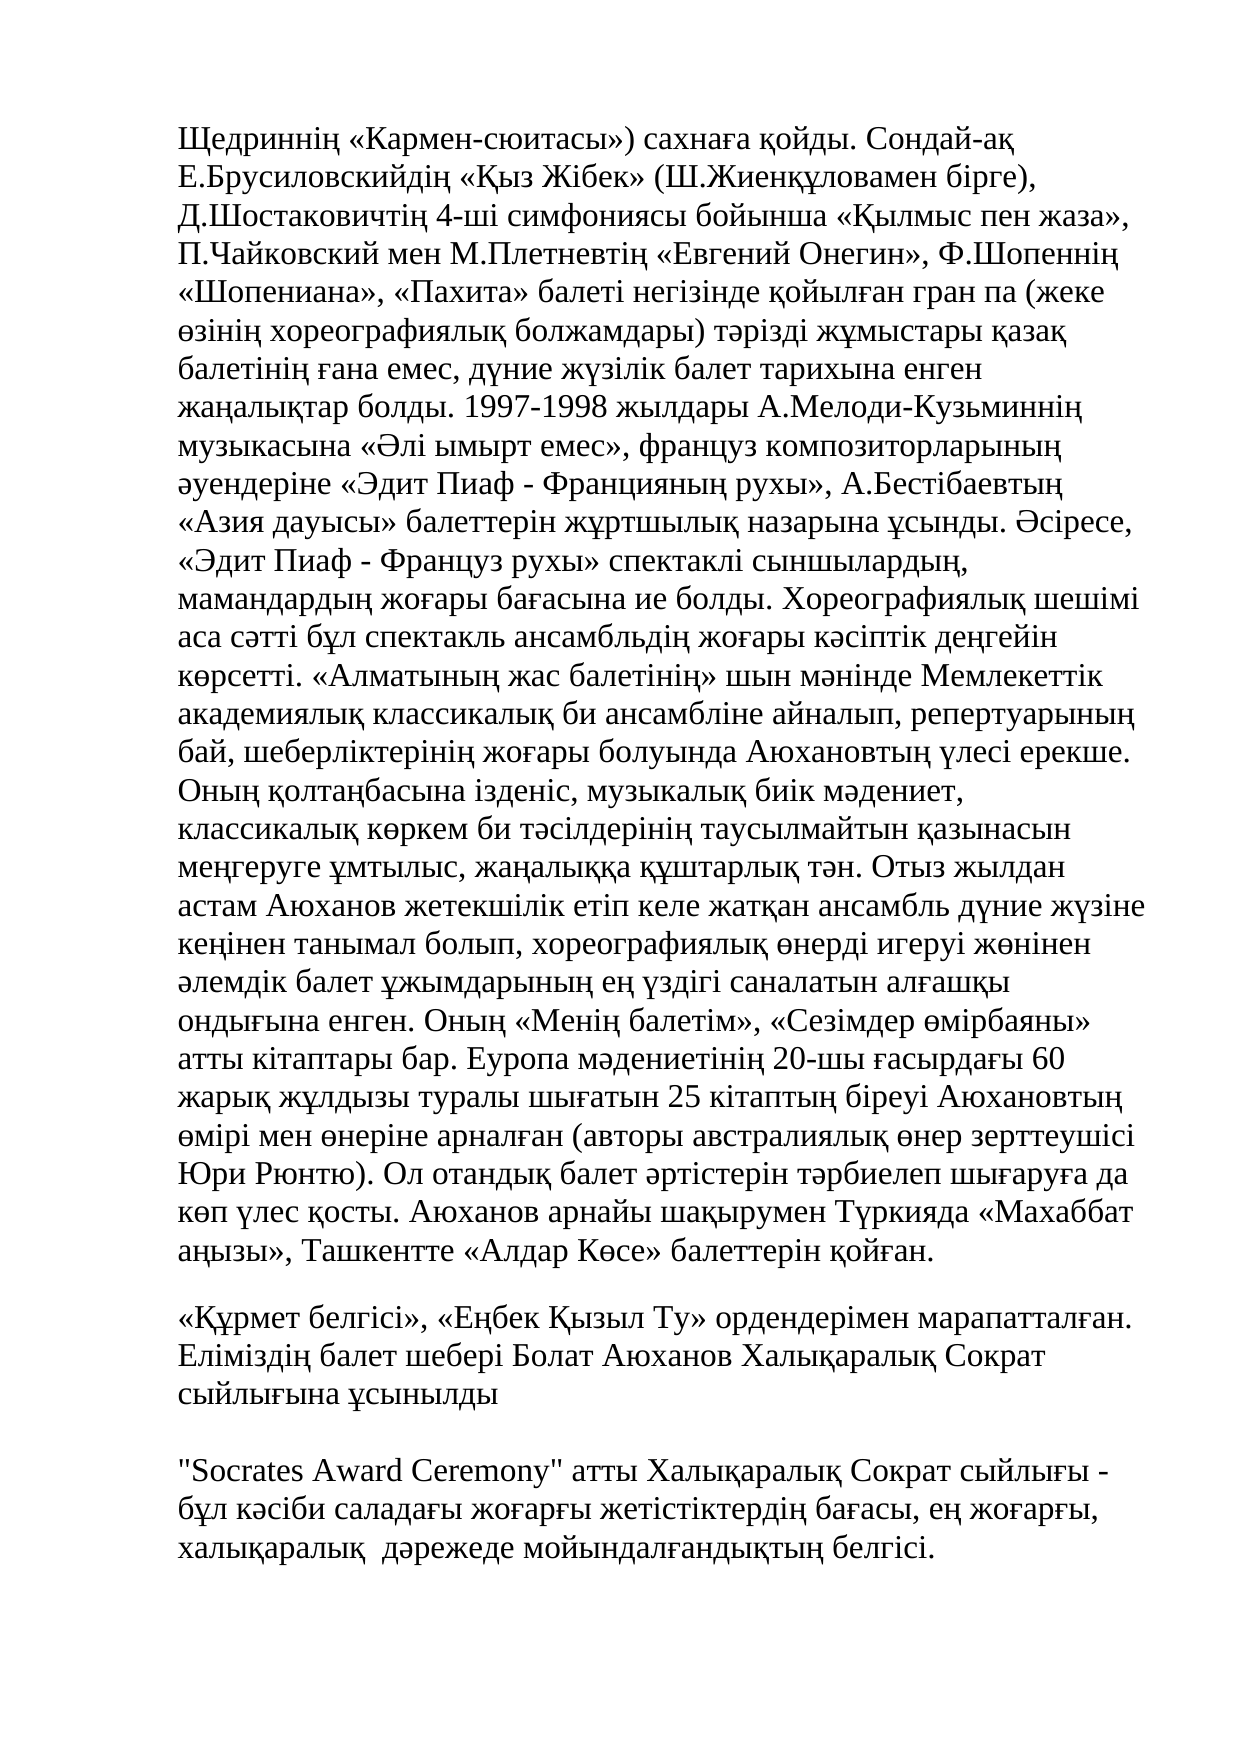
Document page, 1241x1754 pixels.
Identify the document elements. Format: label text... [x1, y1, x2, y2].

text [177, 118, 1152, 1268]
text Еліміздің балет шебері Болат Аюханов Халықаралық Сократ сыйлығына ұсынылды [177, 1335, 1152, 1412]
text "Socrates Award Ceremony" атты Халықаралық Сократ сыйлығы - бұл кәсіби саладағы жоғарғы жетістіктердің бағасы, ең жоғарғы, халықаралық дәрежеде мойындалғандықтың белгісі. [177, 1450, 1152, 1565]
text «Құрмет белгісі», «Еңбек Қызыл Ту» ордендерімен марапатталған. [177, 1297, 1152, 1335]
